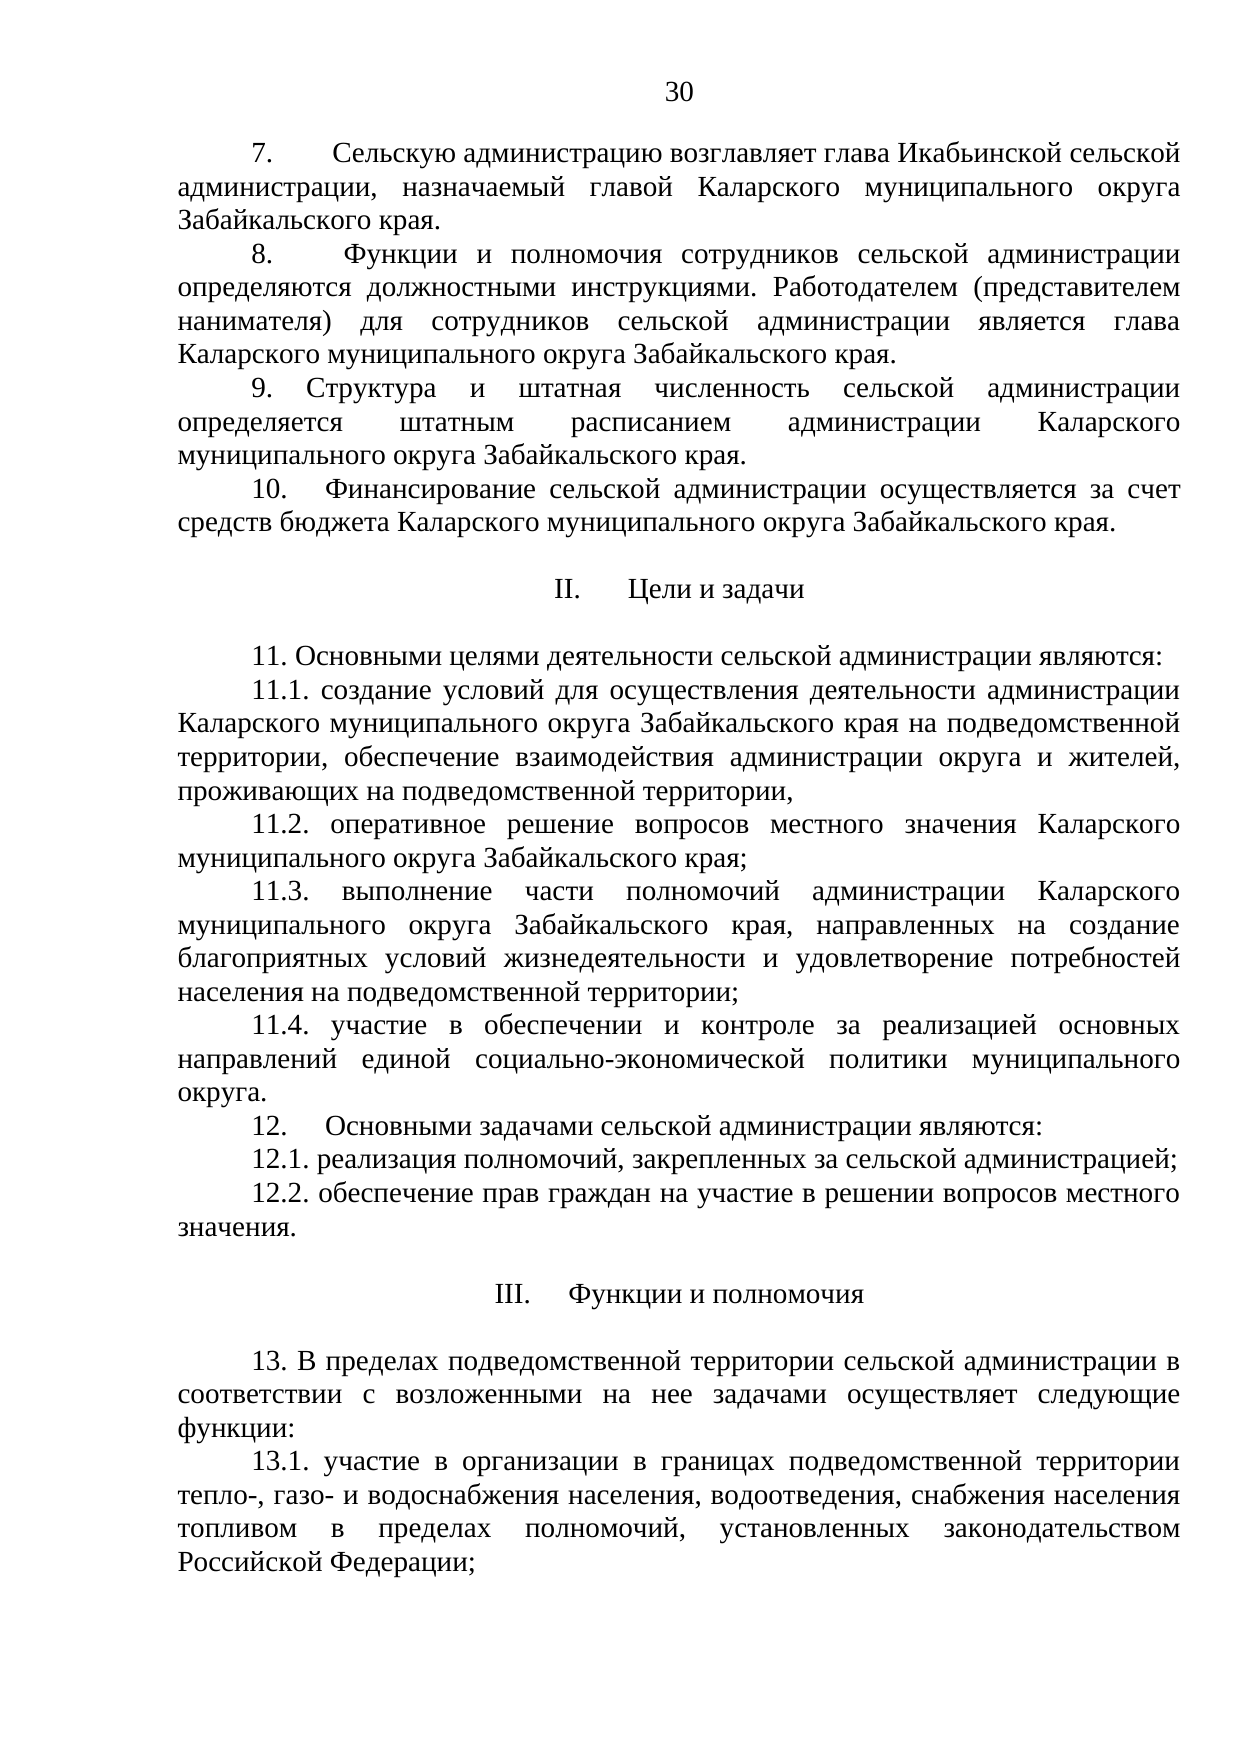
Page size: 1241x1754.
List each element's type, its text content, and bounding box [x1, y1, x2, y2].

text 11.1. создание условий для осуществления деятельности администрации Каларского муниципального округа Забайкальского края на подведомственной территории, обеспечение взаимодействия администрации округа и жителей, проживающих на подведомственной территории, [177, 672, 1181, 806]
text 11.3. выполнение части полномочий администрации Каларского муниципального округа Забайкальского края, направленных на создание благоприятных условий жизнедеятельности и удовлетворение потребностей населения на подведомственной территории; [177, 873, 1181, 1007]
text 11. Основными целями деятельности сельской администрации являются: [177, 638, 1181, 672]
text 8. Функции и полномочия сотрудников сельской администрации определяются должностными инструкциями. Работодателем (представителем нанимателя) для сотрудников сельской администрации является глава Каларского муниципального округа Забайкальского края. [177, 236, 1181, 370]
text 11.4. участие в обеспечении и контроле за реализацией основных направлений единой социально-экономической политики муниципального округа. [177, 1007, 1181, 1108]
text II. Цели и задачи [177, 571, 1181, 605]
text 12. Основными задачами сельской администрации являются: [177, 1108, 1181, 1142]
text III. Функции и полномочия [177, 1276, 1181, 1309]
text 9. Структура и штатная численность сельской администрации определяется штатным расписанием администрации Каларского муниципального округа Забайкальского края. [177, 370, 1181, 471]
text 13. В пределах подведомственной территории сельской администрации в соответствии с возложенными на нее задачами осуществляет следующие функции: [177, 1343, 1181, 1443]
text 10. Финансирование сельской администрации осуществляется за счет средств бюджета Каларского муниципального округа Забайкальского края. [177, 471, 1181, 538]
text 11.2. оперативное решение вопросов местного значения Каларского муниципального округа Забайкальского края; [177, 806, 1181, 873]
text 13.1. участие в организации в границах подведомственной территории тепло-, газо- и водоснабжения населения, водоотведения, снабжения населения топливом в пределах полномочий, установленных законодательством Российской Федерации; [177, 1443, 1181, 1578]
text 12.1. реализация полномочий, закрепленных за сельской администрацией; [177, 1142, 1181, 1175]
text 7. Сельскую администрацию возглавляет глава Икабьинской сельской администрации, назначаемый главой Каларского муниципального округа Забайкальского края. [177, 135, 1181, 236]
text 12.2. обеспечение прав граждан на участие в решении вопросов местного значения. [177, 1175, 1181, 1242]
